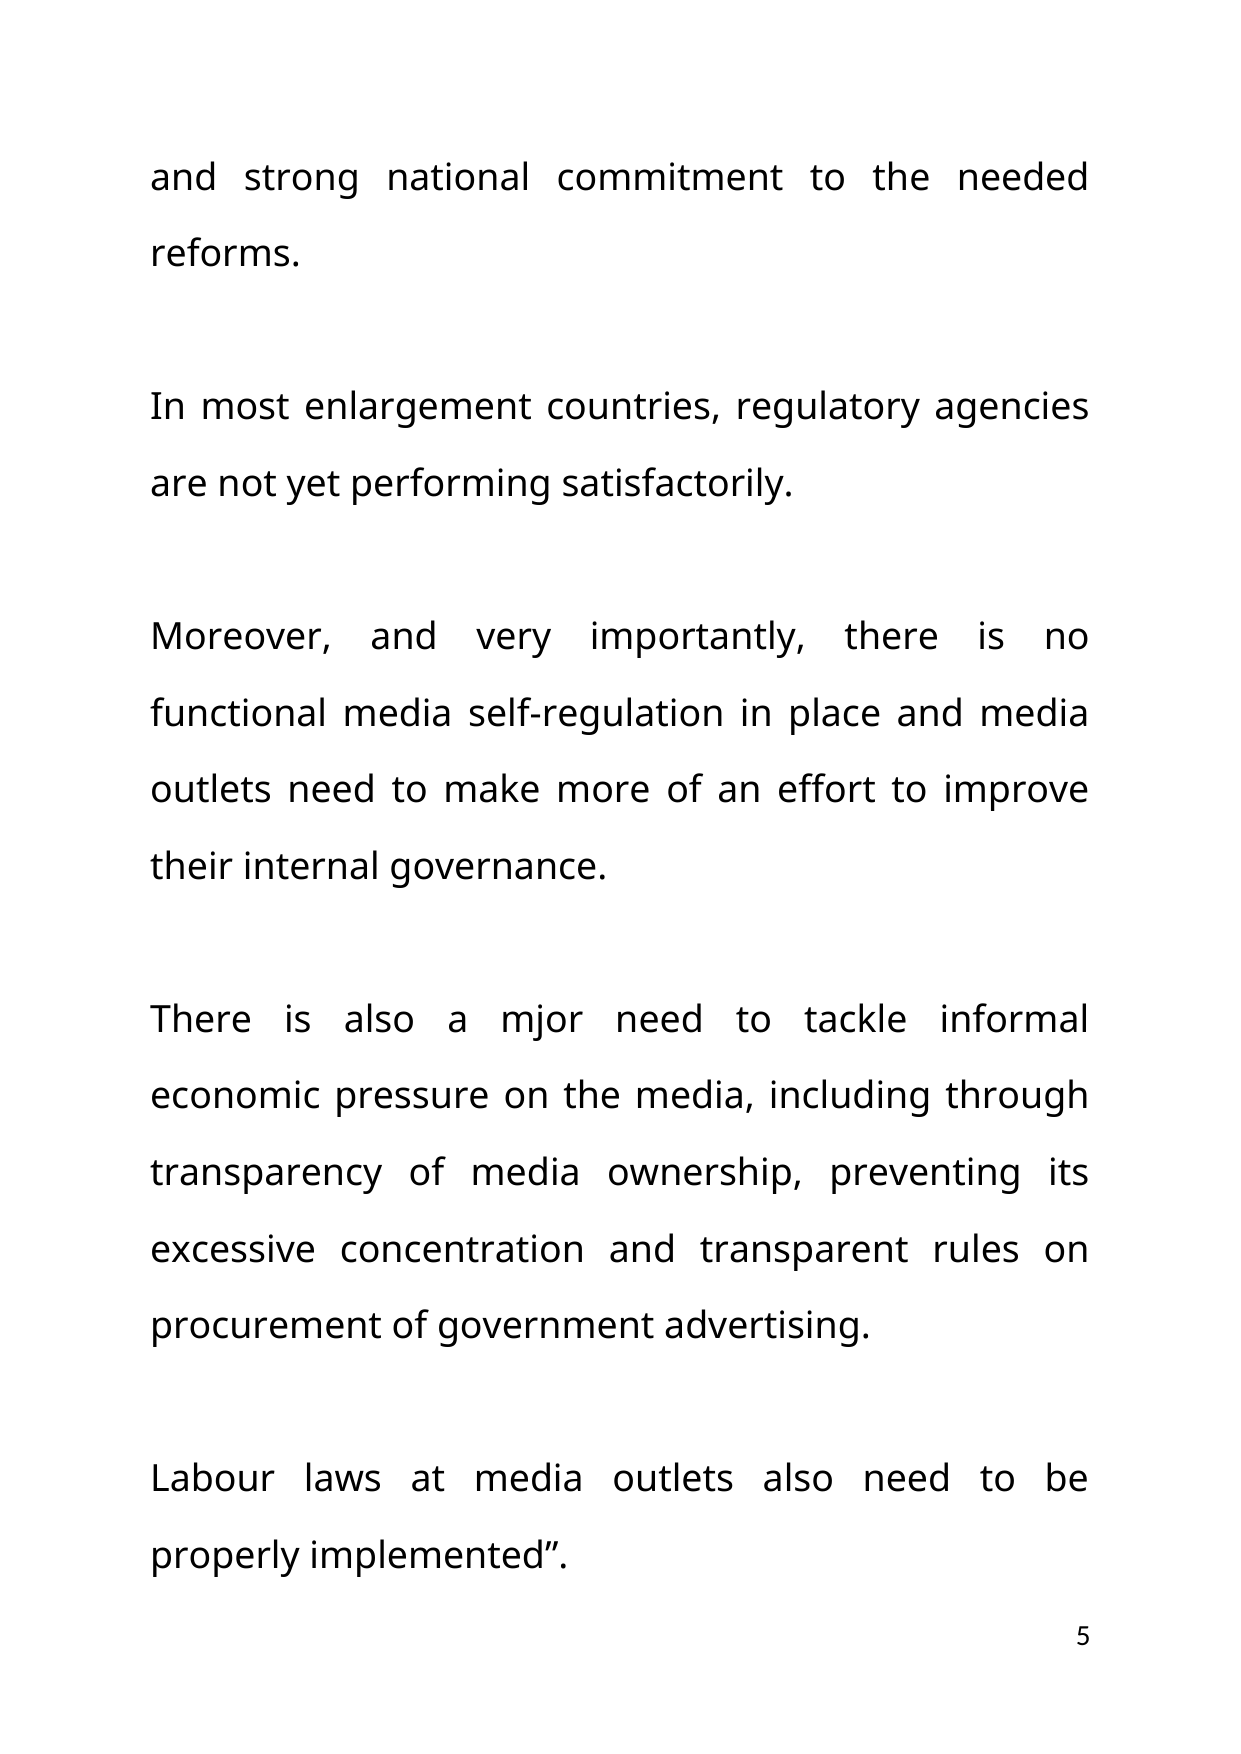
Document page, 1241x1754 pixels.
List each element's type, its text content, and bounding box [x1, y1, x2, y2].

text There is also a mjor need to tackle informal economic pressure on the media, including through transparency of media ownership, preventing its excessive concentration and transparent rules on procurement of government advertising. [150, 992, 1090, 1349]
text Labour laws at media outlets also need to be properly implemented”. [150, 1452, 1090, 1579]
text Moreover, and very importantly, there is no functional media self-regulation in place and media outlets need to make more of an effort to improve their internal governance. [150, 609, 1090, 890]
text In most enlargement countries, regulatory agencies are not yet performing satisfactorily. [150, 380, 1090, 507]
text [150, 150, 1090, 278]
